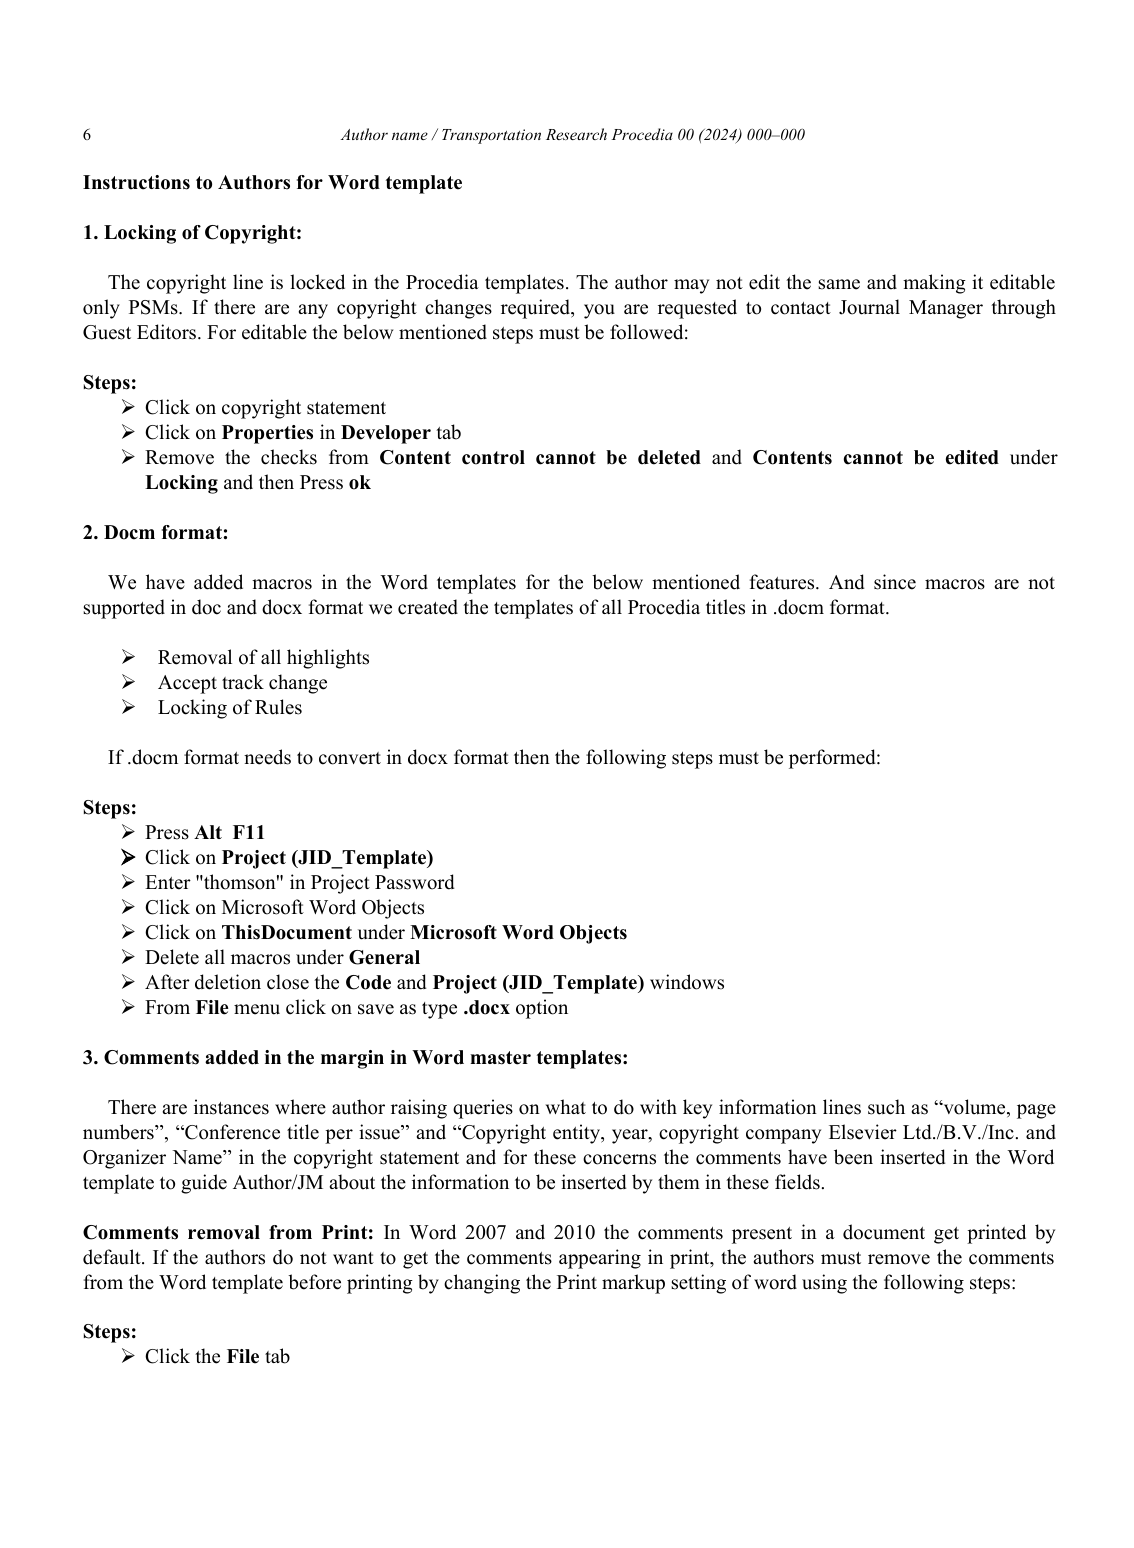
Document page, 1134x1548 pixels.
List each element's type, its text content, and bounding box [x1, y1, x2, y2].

text 3. Comments added in the margin in Word master templates: [83, 1044, 1057, 1069]
text Instructions to Authors for Word template [83, 169, 1057, 194]
list Delete all macros under General [120, 944, 1057, 969]
text The copyright line is locked in the Procedia templates. The author may not edit the same and making it editable only PSMs. If there are any copyright changes required, you are requested to contact Journal Manager through Guest Editors. For editable the below mentioned steps must be followed: [83, 269, 1057, 344]
list Click on Project (JID_Template) [120, 844, 1057, 869]
text Steps: [83, 1319, 1057, 1343]
list After deletion close the Code and Project (JID_Template) windows [120, 969, 1057, 994]
list Enter "thomson" in Project Password [120, 869, 1057, 894]
list Press Alt F11 [120, 819, 1057, 844]
text If .docm format needs to convert in docx format then the following steps must be performed: [83, 744, 1057, 769]
text Steps: [83, 794, 1057, 819]
list Click on Microsoft Word Objects [120, 894, 1057, 919]
list Removal of all highlights [120, 644, 1057, 669]
text Comments removal from Print: In Word 2007 and 2010 the comments present in a document get printed by default. If the authors do not want to get the comments appearing in print, the authors must remove the comments from the Word template before printing by changing the Print markup setting of word using the following steps: [83, 1219, 1057, 1294]
text 1. Locking of Copyright: [83, 219, 1057, 244]
text There are instances where author raising queries on what to do with key information lines such as “volume, page numbers”, “Conference title per issue” and “Copyright entity, year, copyright company Elsevier Ltd./B.V./Inc. and Organizer Name” in the copyright statement and for these concerns the comments have been inserted in the Word template to guide Author/JM about the information to be inserted by them in these fields. [83, 1094, 1057, 1194]
list Accept track change [120, 669, 1057, 694]
list Click on Properties in Developer tab [120, 419, 1057, 444]
list From File menu click on save as type .docx option [120, 994, 1057, 1019]
text 2. Docm format: [83, 519, 1057, 544]
list Remove the checks from Content control cannot be deleted and Contents cannot be edited under Locking and then Press ok [120, 444, 1057, 494]
text We have added macros in the Word templates for the below mentioned features. And since macros are not supported in doc and docx format we created the templates of all Procedia titles in .docm format. [83, 569, 1057, 619]
list Click the File tab [120, 1343, 1057, 1368]
text Steps: [83, 369, 1057, 394]
list Click on ThisDocument under Microsoft Word Objects [120, 919, 1057, 944]
list Click on copyright statement [120, 394, 1057, 419]
list Locking of Rules [120, 694, 1057, 719]
